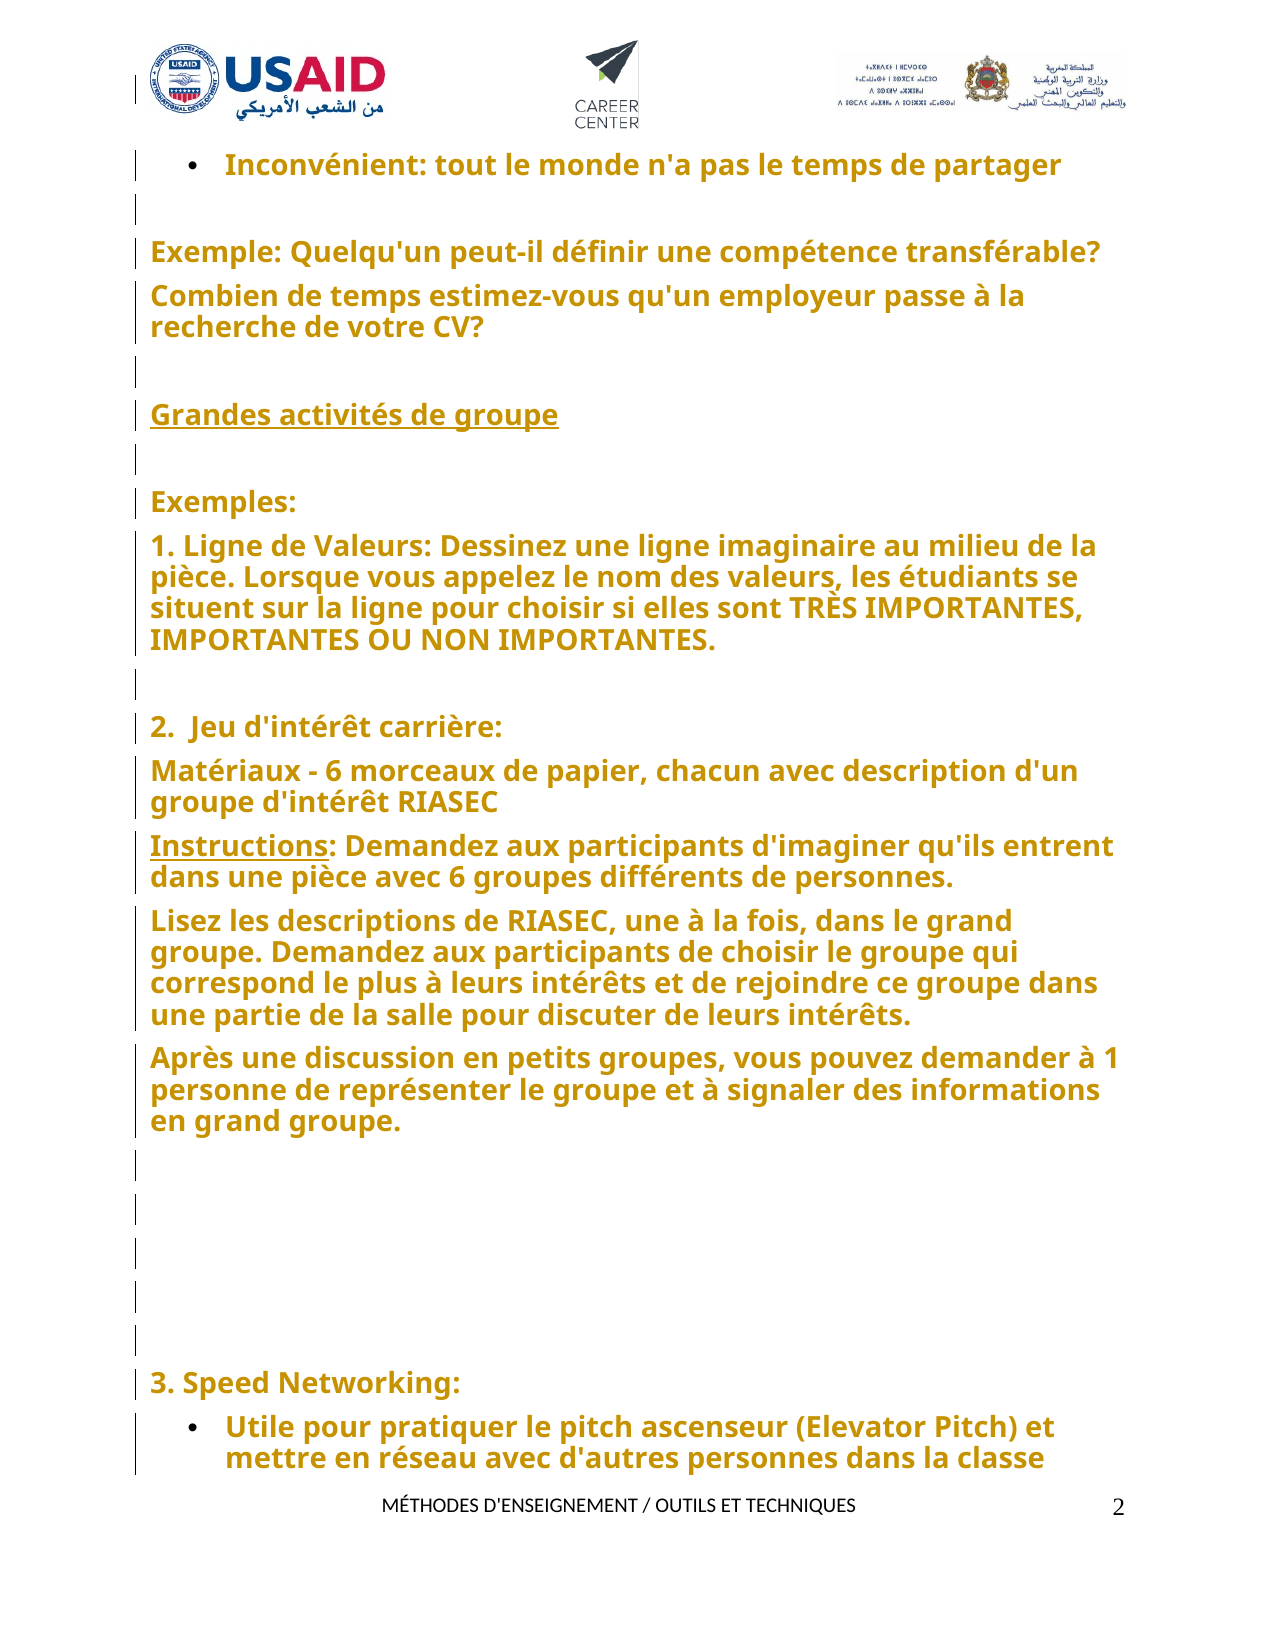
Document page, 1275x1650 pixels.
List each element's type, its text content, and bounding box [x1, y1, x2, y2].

list Utile pour pratiquer le pitch ascenseur (Elevator Pitch) et mettre en réseau avec d'autres personnes dans la classe [187, 1412, 1125, 1475]
picture [150, 44, 389, 121]
text Grandes activités de groupe [150, 400, 1125, 431]
text Lisez les descriptions de RIASEC, une à la fois, dans le grand groupe. Demandez aux participants de choisir le groupe qui correspond le plus à leurs intérêts et de rejoindre ce groupe dans une partie de la salle pour discuter de leurs intérêts. [150, 906, 1125, 1031]
picture [562, 28, 663, 137]
text 1. Ligne de Valeurs: Dessinez une ligne imaginaire au milieu de la pièce. Lorsque vous appelez le nom des valeurs, les étudiants se situent sur la ligne pour choisir si elles sont TRÈS IMPORTANTES, IMPORTANTES OU NON IMPORTANTES. [150, 531, 1125, 656]
text 3. Speed Networking: [150, 1369, 1125, 1400]
list Inconvénient: tout le monde n'a pas le temps de partager [187, 150, 1125, 181]
text Combien de temps estimez-vous qu'un employeur passe à la recherche de votre CV? [150, 281, 1125, 344]
text 2. Jeu d'intérêt carrière: [150, 712, 1125, 744]
text Instructions: Demandez aux participants d'imaginer qu'ils entrent dans une pièce avec 6 groupes différents de personnes. [150, 831, 1125, 894]
text Après une discussion en petits groupes, vous pouvez demander à 1 personne de représenter le groupe et à signaler des informations en grand groupe. [150, 1044, 1125, 1137]
text Matériaux - 6 morceaux de papier, chacun avec description d'un groupe d'intérêt RIASEC [150, 756, 1125, 819]
picture [835, 52, 1127, 113]
text Exemples: [150, 487, 1125, 519]
text Exemple: Quelqu'un peut-il définir une compétence transférable? [150, 237, 1125, 269]
